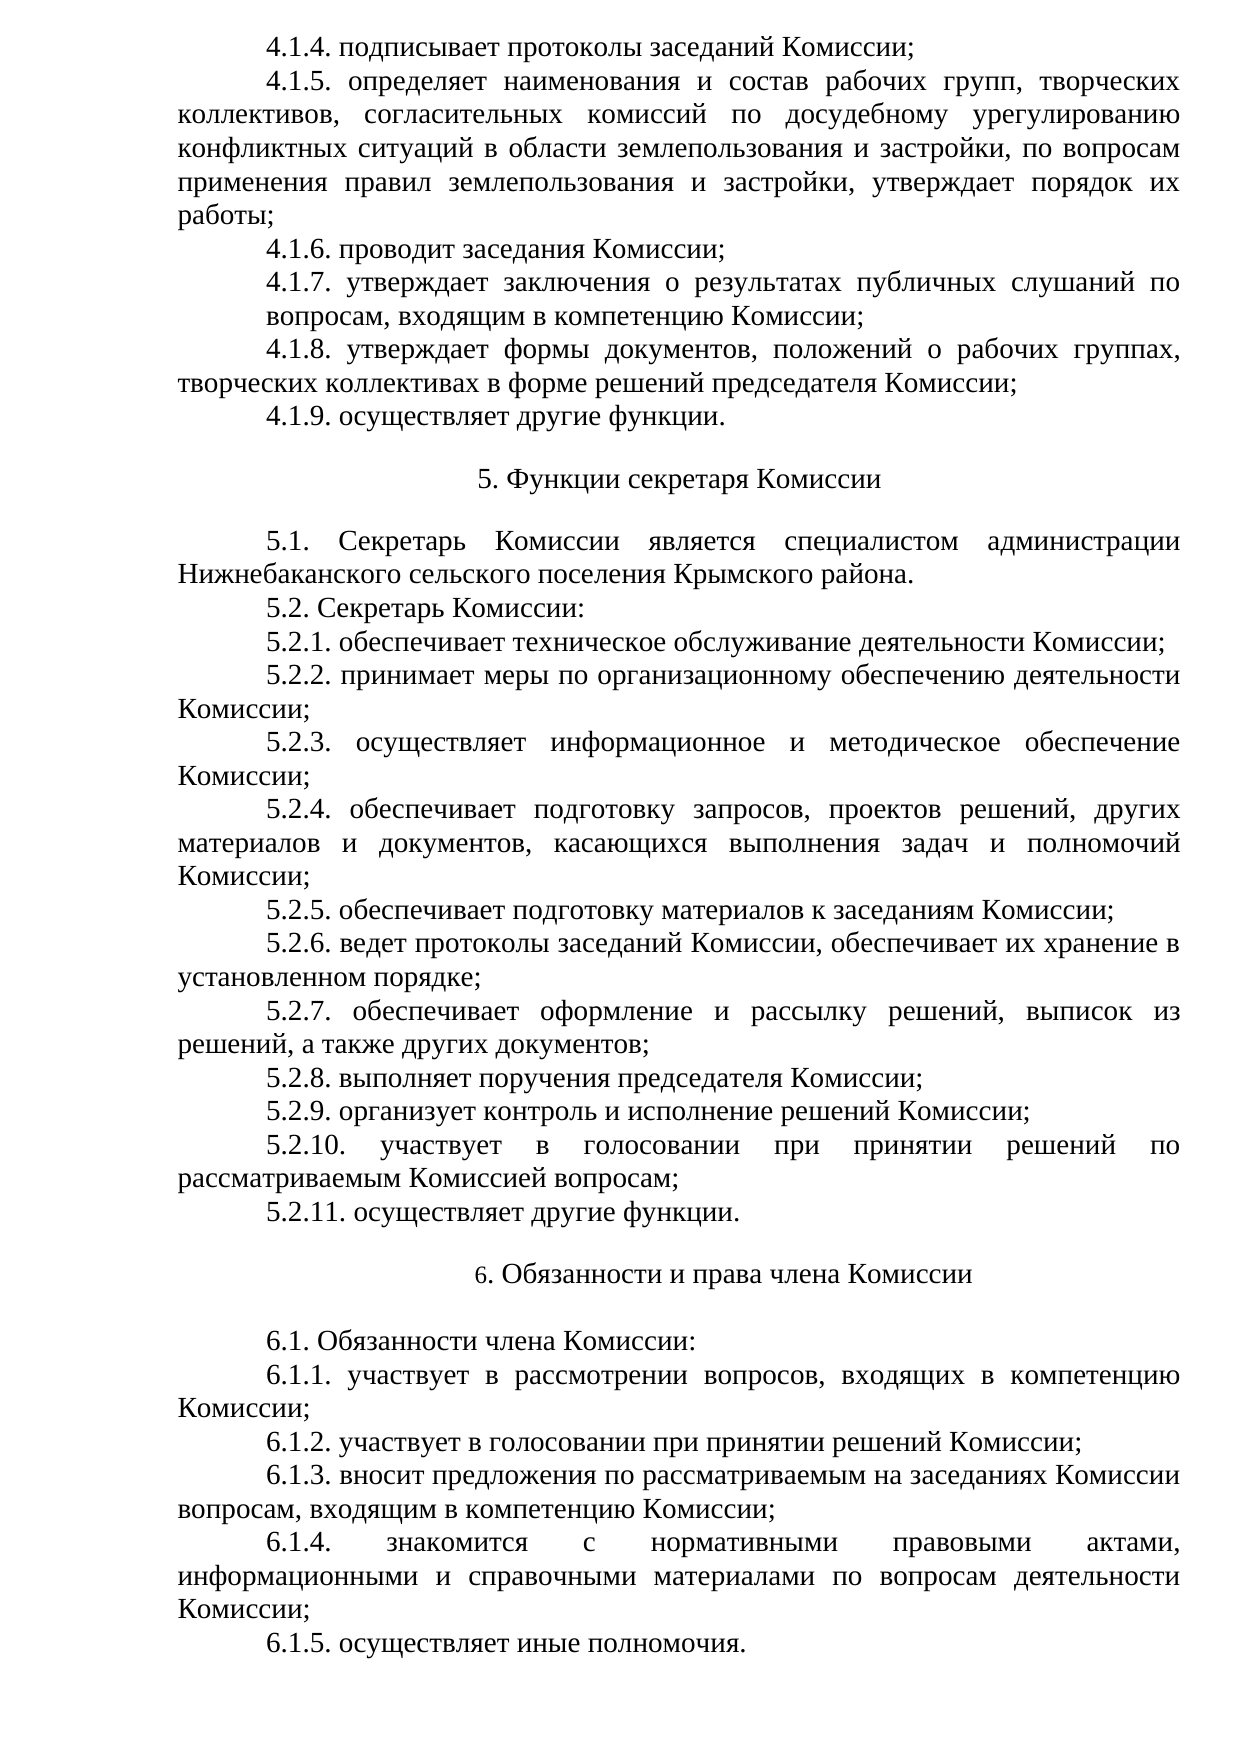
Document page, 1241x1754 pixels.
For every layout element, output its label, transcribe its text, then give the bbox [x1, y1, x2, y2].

text 4.1.4. подписывает протоколы заседаний Комиссии; [177, 29, 1181, 63]
text 4.1.8. утверждает формы документов, положений о рабочих группах, творческих коллективах в форме решений председателя Комиссии; [177, 331, 1181, 398]
text 5.2.4. обеспечивает подготовку запросов, проектов решений, других материалов и документов, касающихся выполнения задач и полномочий Комиссии; [177, 791, 1181, 892]
text 5.2.9. организует контроль и исполнение решений Комиссии; [177, 1093, 1181, 1127]
text 6.1.3. вносит предложения по рассматриваемым на заседаниях Комиссии вопросам, входящим в компетенцию Комиссии; [177, 1457, 1181, 1524]
text 5.2.7. обеспечивает оформление и рассылку решений, выписок из решений, а также других документов; [177, 993, 1181, 1060]
text 5.2.8. выполняет поручения председателя Комиссии; [177, 1060, 1181, 1093]
text 5.1. Секретарь Комиссии является специалистом администрации Нижнебаканского сельского поселения Крымского района. [177, 523, 1181, 590]
text 5.2.5. обеспечивает подготовку материалов к заседаниям Комиссии; [177, 892, 1181, 926]
text 6.1.4. знакомится с нормативными правовыми актами, информационными и справочными материалами по вопросам деятельности Комиссии; [177, 1524, 1181, 1625]
text 6.1.5. осуществляет иные полномочия. [177, 1625, 1181, 1659]
text 5.2.1. обеспечивает техническое обслуживание деятельности Комиссии; [177, 624, 1181, 657]
text 4.1.6. проводит заседания Комиссии; 4.1.7. утверждает заключения о результатах публичных слушаний по вопросам, входящим в компетенцию Комиссии; [266, 231, 1181, 331]
text 6. Обязанности и права члена Комиссии [177, 1256, 1181, 1290]
text 5.2.2. принимает меры по организационному обеспечению деятельности Комиссии; [177, 657, 1181, 724]
text 5. Функции секретаря Комиссии [177, 432, 1181, 523]
text 5.2. Секретарь Комиссии: [177, 590, 1181, 624]
text 6.1.2. участвует в голосовании при принятии решений Комиссии; [177, 1424, 1181, 1457]
text 4.1.9. осуществляет другие функции. [177, 398, 1181, 432]
text 6.1.1. участвует в рассмотрении вопросов, входящих в компетенцию Комиссии; [177, 1357, 1181, 1424]
text 5.2.3. осуществляет информационное и методическое обеспечение Комиссии; [177, 724, 1181, 791]
text 5.2.11. осуществляет другие функции. [177, 1194, 1181, 1227]
text 5.2.6. ведет протоколы заседаний Комиссии, обеспечивает их хранение в установленном порядке; [177, 926, 1181, 993]
text 6.1. Обязанности члена Комиссии: [266, 1323, 1181, 1357]
text 4.1.5. определяет наименования и состав рабочих групп, творческих коллективов, согласительных комиссий по досудебному урегулированию конфликтных ситуаций в области землепользования и застройки, по вопросам применения правил землепользования и застройки, утверждает порядок их работы; [177, 63, 1181, 231]
text 5.2.10. участвует в голосовании при принятии решений по рассматриваемым Комиссией вопросам; [177, 1127, 1181, 1194]
